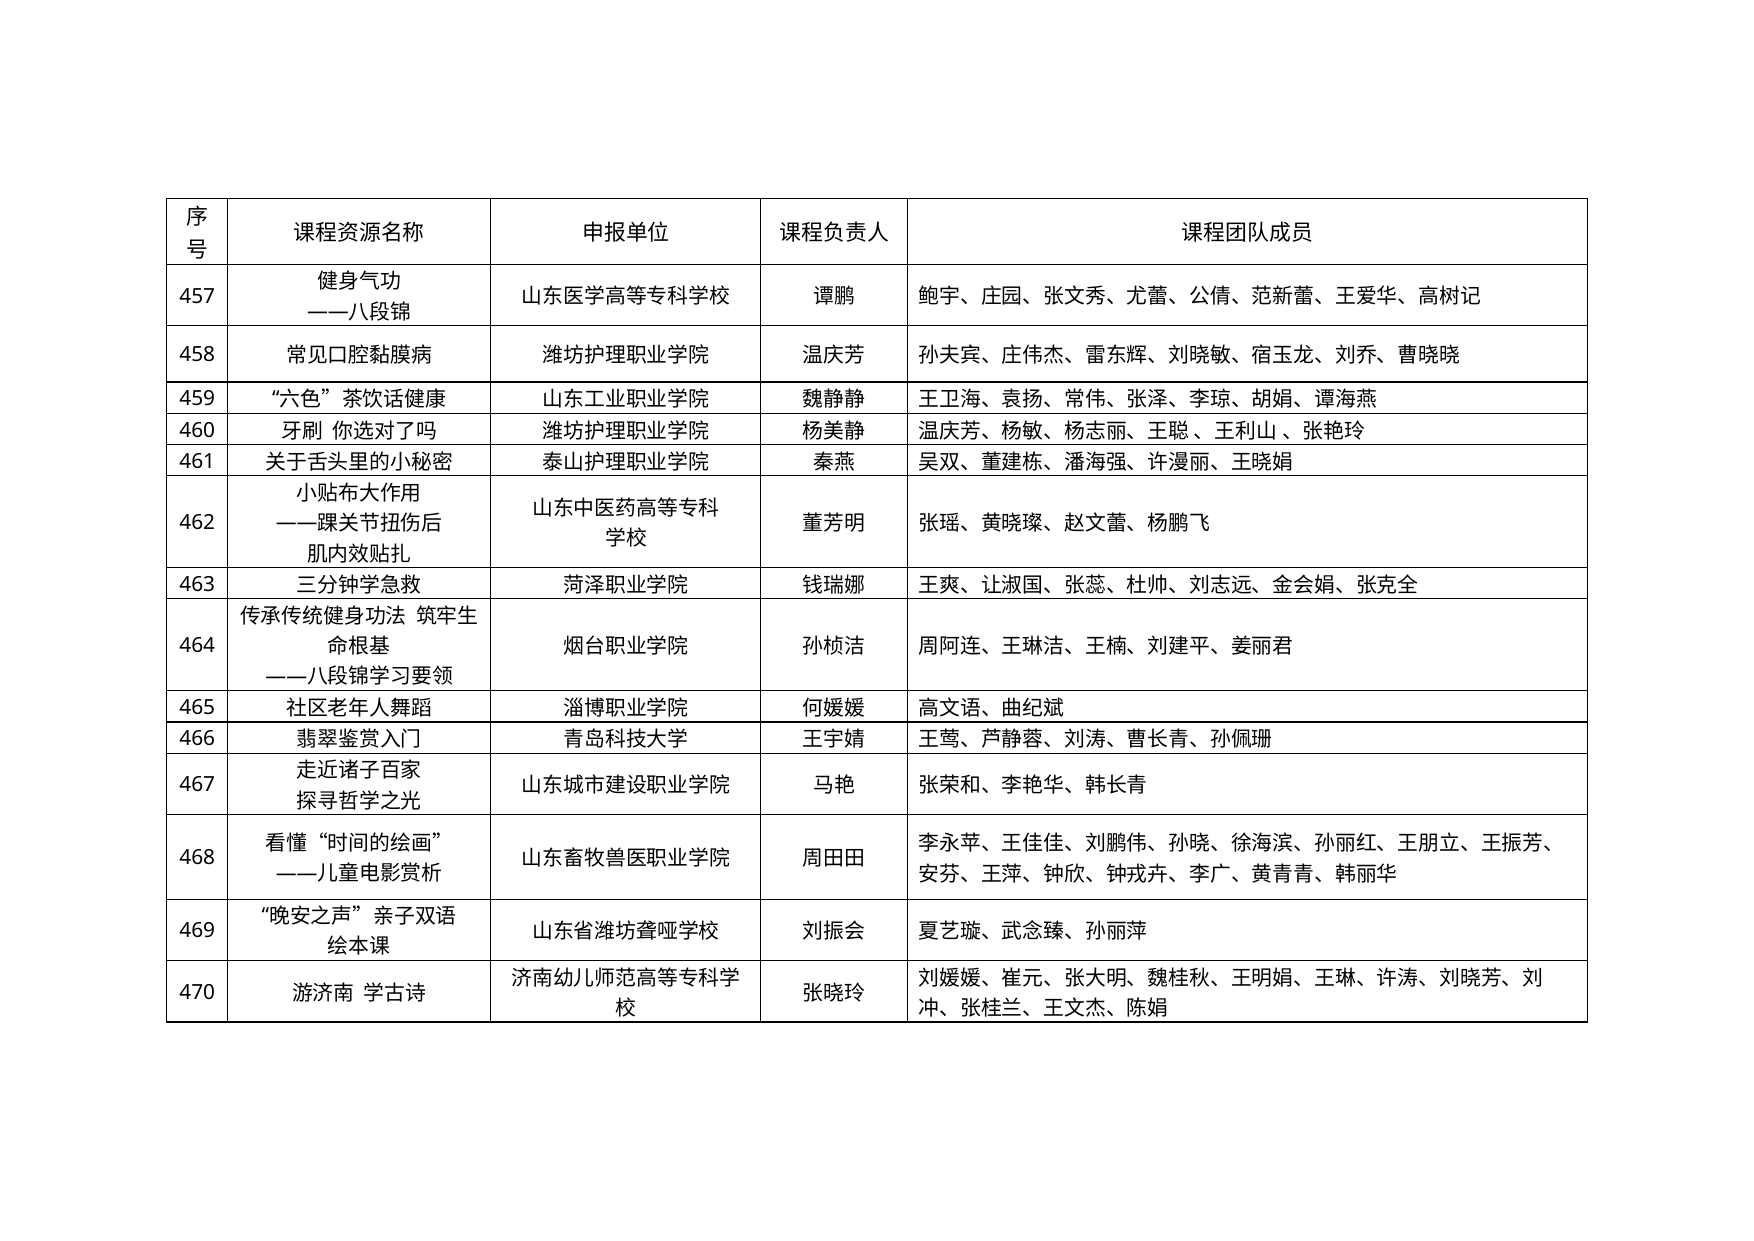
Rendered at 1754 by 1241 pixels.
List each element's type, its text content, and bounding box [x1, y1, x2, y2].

table_cell 潍坊护理职业学院 [491, 414, 760, 444]
table_cell 张晓玲 [761, 961, 907, 1021]
table_cell 469 [167, 900, 227, 960]
table_cell 王莺、芦静蓉、刘涛、曹长青、孙佩珊 [908, 723, 1587, 753]
table_cell 山东中医药高等专科 学校 [491, 476, 760, 567]
table_cell 459 [167, 383, 227, 413]
table_header 课程团队成员 [908, 199, 1587, 264]
table_cell 温庆芳、杨敏、杨志丽、王聪 、王利山 、张艳玲 [908, 414, 1587, 444]
table_cell 泰山护理职业学院 [491, 445, 760, 475]
table_cell 走近诸子百家 探寻哲学之光 [228, 754, 490, 814]
table_cell 杨美静 [761, 414, 907, 444]
table_cell 关于舌头里的小秘密 [228, 445, 490, 475]
table_cell 孙夫宾、庄伟杰、雷东辉、刘晓敏、宿玉龙、刘乔、曹晓晓 [908, 326, 1587, 381]
table_cell 周田田 [761, 815, 907, 898]
table_cell 济南幼儿师范高等专科学校 [491, 961, 760, 1021]
table_cell 王宇婧 [761, 723, 907, 753]
table_cell 461 [167, 445, 227, 475]
table_cell 健身气功 ——八段锦 [228, 265, 490, 325]
table_cell 460 [167, 414, 227, 444]
table_cell 吴双、董建栋、潘海强、许漫丽、王晓娟 [908, 445, 1587, 475]
table_cell 463 [167, 568, 227, 598]
table_cell 牙刷 你选对了吗 [228, 414, 490, 444]
table_cell 潍坊护理职业学院 [491, 326, 760, 381]
table_cell 457 [167, 265, 227, 325]
table_cell 看懂“时间的绘画” ——儿童电影赏析 [228, 815, 490, 898]
table_cell 张瑶、黄晓璨、赵文蕾、杨鹏飞 [908, 476, 1587, 567]
table_cell 夏艺璇、武念臻、孙丽萍 [908, 900, 1587, 960]
table_cell 王卫海、袁扬、常伟、张泽、李琼、胡娟、谭海燕 [908, 383, 1587, 413]
table_cell 常见口腔黏膜病 [228, 326, 490, 381]
table_cell “六色”茶饮话健康 [228, 383, 490, 413]
table_cell 山东医学高等专科学校 [491, 265, 760, 325]
table_cell 山东省潍坊聋哑学校 [491, 900, 760, 960]
table_header 课程负责人 [761, 199, 907, 264]
table_cell 468 [167, 815, 227, 898]
table_header 课程资源名称 [228, 199, 490, 264]
table_cell 467 [167, 754, 227, 814]
table_cell 山东城市建设职业学院 [491, 754, 760, 814]
table_cell 470 [167, 961, 227, 1021]
table_cell 李永苹、王佳佳、刘鹏伟、孙晓、徐海滨、孙丽红、王朋立、王振芳、安芬、王萍、钟欣、钟戎卉、李广、黄青青、韩丽华 [908, 815, 1587, 898]
table_cell 鲍宇、庄园、张文秀、尤蕾、公倩、范新蕾、王爱华、高树记 [908, 265, 1587, 325]
table_cell 烟台职业学院 [491, 599, 760, 690]
table_cell 张荣和、李艳华、韩长青 [908, 754, 1587, 814]
table_cell 三分钟学急救 [228, 568, 490, 598]
table_cell 王爽、让淑国、张蕊、杜帅、刘志远、金会娟、张克全 [908, 568, 1587, 598]
table_cell 魏静静 [761, 383, 907, 413]
table_cell 462 [167, 476, 227, 567]
table_cell 周阿连、王琳洁、王楠、刘建平、姜丽君 [908, 599, 1587, 690]
table_cell 淄博职业学院 [491, 691, 760, 721]
table_cell 464 [167, 599, 227, 690]
table_cell 孙桢洁 [761, 599, 907, 690]
table_cell “晚安之声”亲子双语 绘本课 [228, 900, 490, 960]
table_cell 菏泽职业学院 [491, 568, 760, 598]
table_cell 465 [167, 691, 227, 721]
table_cell 458 [167, 326, 227, 381]
table_cell 董芳明 [761, 476, 907, 567]
table_cell 何媛媛 [761, 691, 907, 721]
table_cell 游济南 学古诗 [228, 961, 490, 1021]
table_cell 社区老年人舞蹈 [228, 691, 490, 721]
table_cell 马艳 [761, 754, 907, 814]
table_header 序号 [167, 199, 227, 264]
table_cell 秦燕 [761, 445, 907, 475]
table_cell 刘振会 [761, 900, 907, 960]
table_cell 466 [167, 723, 227, 753]
table_cell 青岛科技大学 [491, 723, 760, 753]
table_cell 温庆芳 [761, 326, 907, 381]
table_header 申报单位 [491, 199, 760, 264]
table_cell 刘媛媛、崔元、张大明、魏桂秋、王明娟、王琳、许涛、刘晓芳、刘冲、张桂兰、王文杰、陈娟 [908, 961, 1587, 1021]
table_cell 传承传统健身功法 筑牢生命根基 ——八段锦学习要领 [228, 599, 490, 690]
table_cell 翡翠鉴赏入门 [228, 723, 490, 753]
table_cell 高文语、曲纪斌 [908, 691, 1587, 721]
table_cell 谭鹏 [761, 265, 907, 325]
table_cell 山东工业职业学院 [491, 383, 760, 413]
table_cell 钱瑞娜 [761, 568, 907, 598]
table_cell 山东畜牧兽医职业学院 [491, 815, 760, 898]
table_cell 小贴布大作用 ——踝关节扭伤后 肌内效贴扎 [228, 476, 490, 567]
